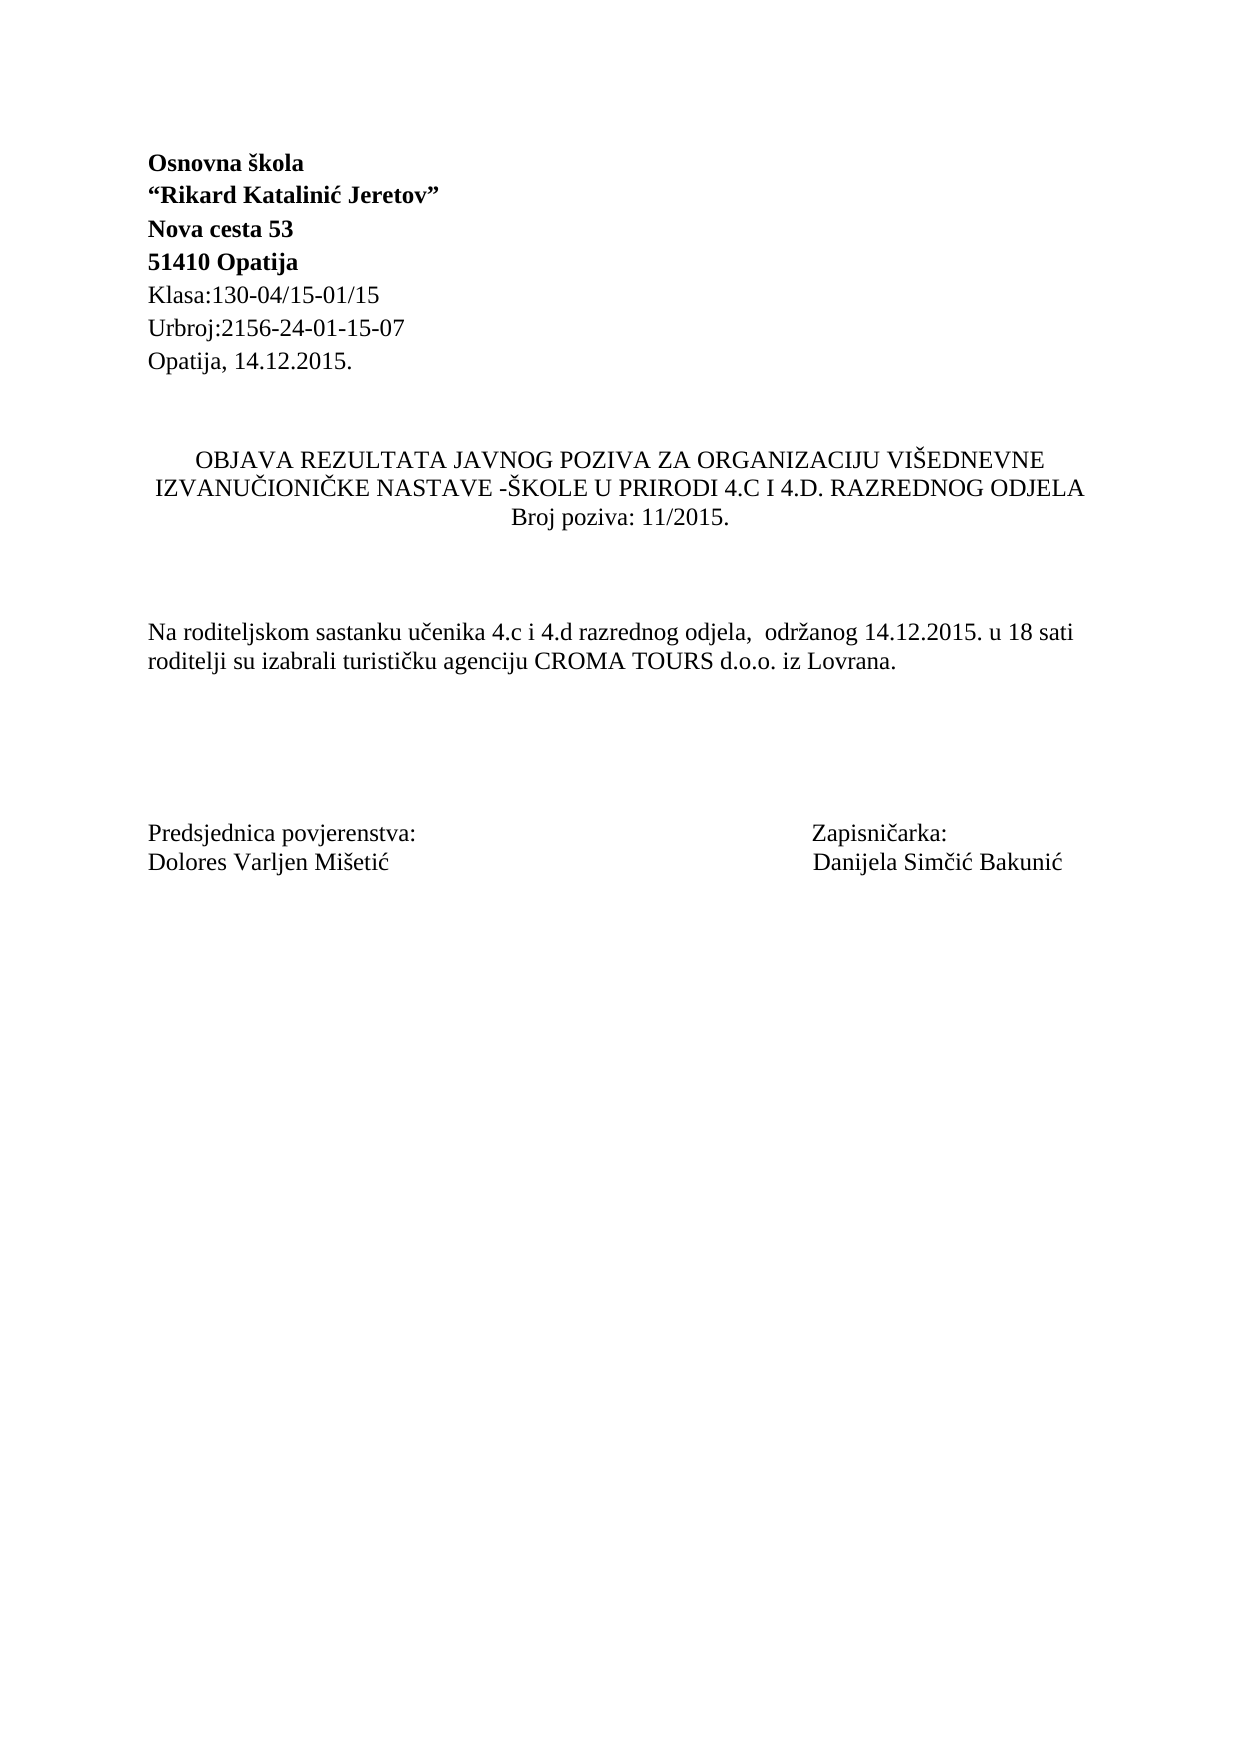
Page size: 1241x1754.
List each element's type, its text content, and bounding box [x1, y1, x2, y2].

text Na roditeljskom sastanku učenika 4.c i 4.d razrednog odjela, održanog 14.12.2015. u 18 sati roditelji su izabrali turističku agenciju CROMA TOURS d.o.o. iz Lovrana. [148, 617, 1093, 675]
text Broj poziva: 11/2015. [148, 502, 1093, 531]
text Nova cesta 53 [148, 214, 1093, 242]
text “Rikard Katalinić Jeretov” [148, 181, 1093, 209]
text Dolores Varljen Mišetić Danijela Simčić Bakunić [148, 847, 1093, 876]
text Opatija, 14.12.2015. [148, 346, 1093, 374]
text 51410 Opatija [148, 247, 1093, 275]
text Osnovna škola [148, 148, 1093, 176]
text IZVANUČIONIČKE NASTAVE -ŠKOLE U PRIRODI 4.C I 4.D. RAZREDNOG ODJELA [148, 473, 1093, 502]
text OBJAVA REZULTATA JAVNOG POZIVA ZA ORGANIZACIJU VIŠEDNEVNE [148, 445, 1093, 473]
text Predsjednica povjerenstva: Zapisničarka: [148, 818, 1093, 847]
text Urbroj:2156-24-01-15-07 [148, 313, 1093, 341]
text Klasa:130-04/15-01/15 [148, 280, 1093, 308]
